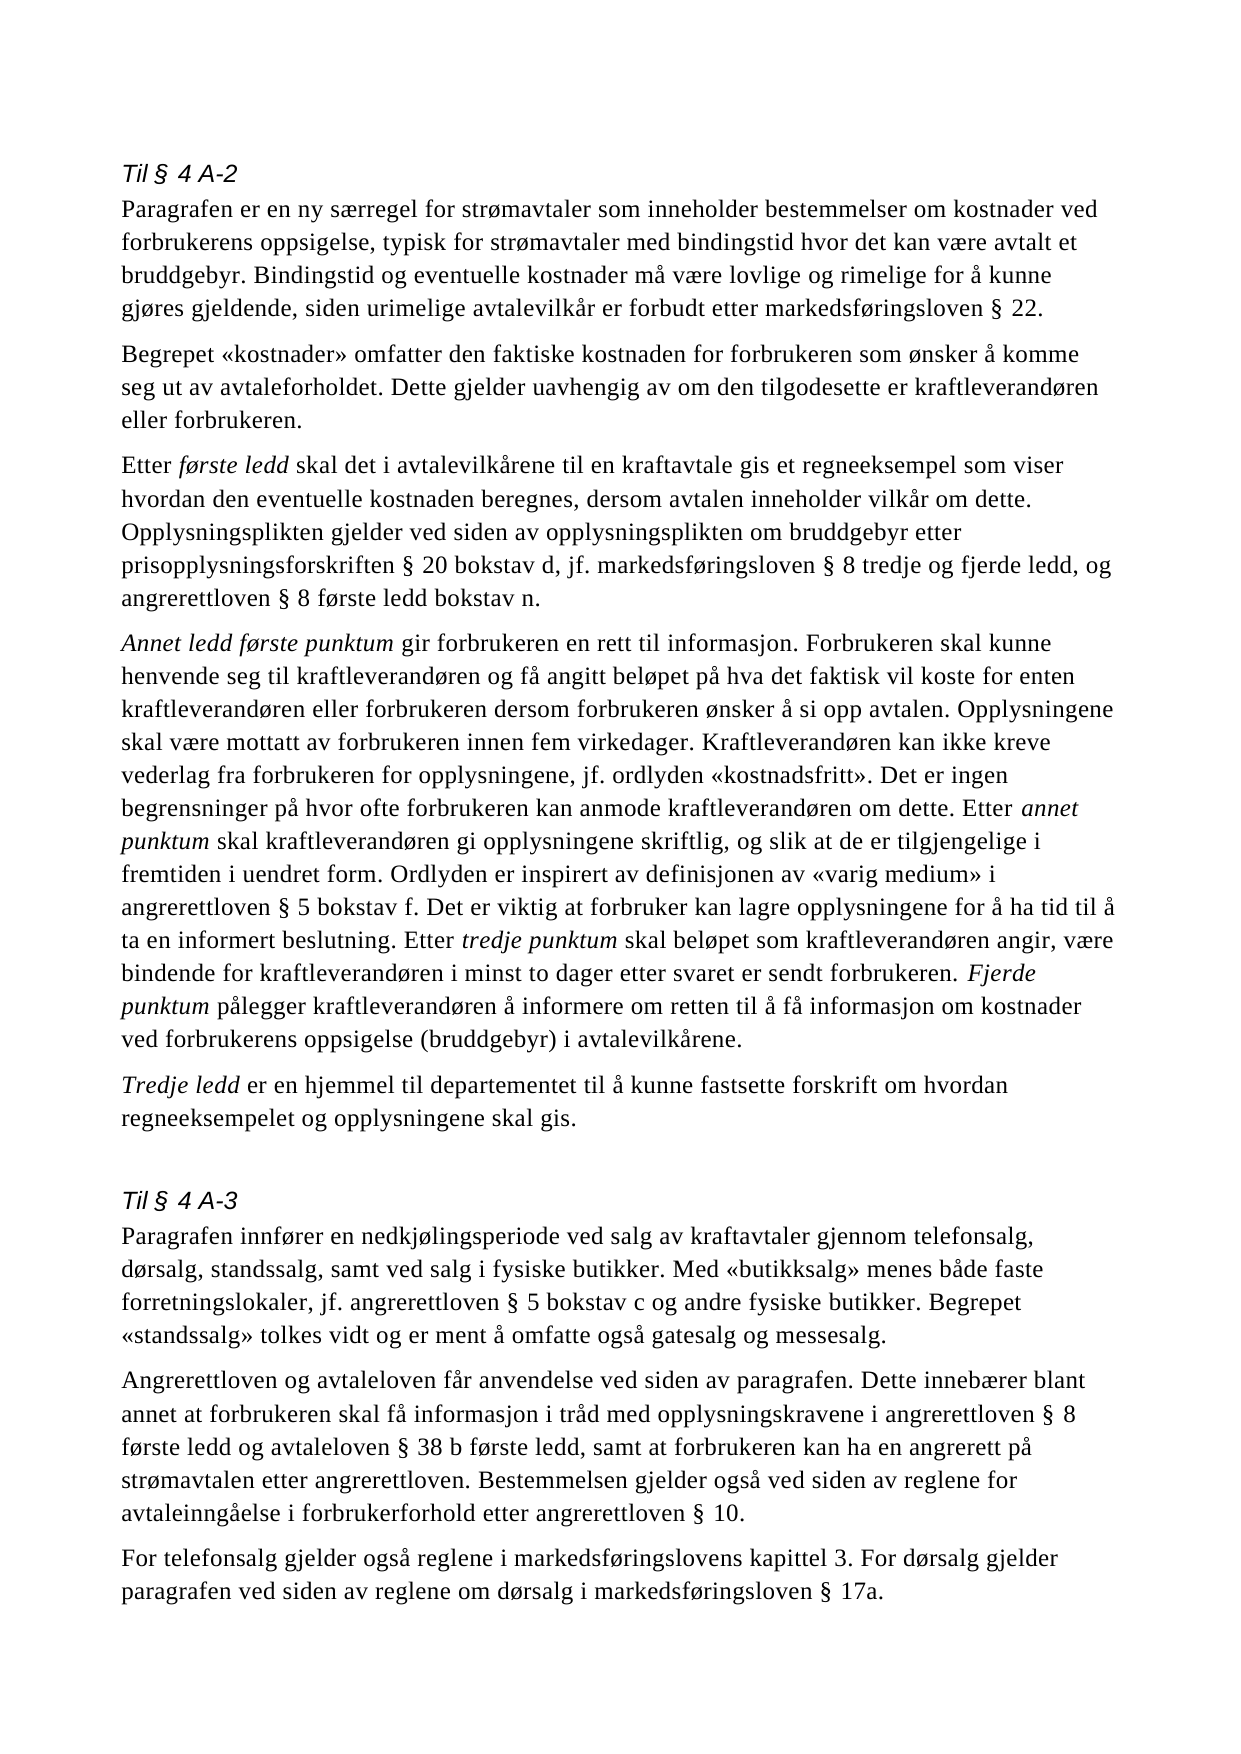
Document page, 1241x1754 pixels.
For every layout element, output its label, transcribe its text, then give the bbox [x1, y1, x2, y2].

text Paragrafen innfører en nedkjølingsperiode ved salg av kraftavtaler gjennom telefonsalg, dørsalg, standssalg, samt ved salg i fysiske butikker. Med «butikksalg» menes både faste forretningslokaler, jf. angrerettloven § 5 bokstav c og andre fysiske butikker. Begrepet «standssalg» tolkes vidt og er ment å omfatte også gatesalg og messesalg. [121, 1221, 1119, 1349]
text Til § 4 A-2 [121, 159, 1119, 188]
text Paragrafen er en ny særregel for strømavtaler som inneholder bestemmelser om kostnader ved forbrukerens oppsigelse, typisk for strømavtaler med bindingstid hvor det kan være avtalt et bruddgebyr. Bindingstid og eventuelle kostnader må være lovlige og rimelige for å kunne gjøres gjeldende, siden urimelige avtalevilkår er forbudt etter markedsføringsloven § 22. [121, 194, 1119, 322]
text Tredje ledd er en hjemmel til departementet til å kunne fastsette forskrift om hvordan regneeksempelet og opplysningene skal gis. [121, 1070, 1119, 1132]
text Angrerettloven og avtaleloven får anvendelse ved siden av paragrafen. Dette innebærer blant annet at forbrukeren skal få informasjon i tråd med opplysningskravene i angrerettloven § 8 første ledd og avtaleloven § 38 b første ledd, samt at forbrukeren kan ha en angrerett på strømavtalen etter angrerettloven. Bestemmelsen gjelder også ved siden av reglene for avtaleinngåelse i forbrukerforhold etter angrerettloven § 10. [121, 1366, 1119, 1526]
text For telefonsalg gjelder også reglene i markedsføringslovens kapittel 3. For dørsalg gjelder paragrafen ved siden av reglene om dørsalg i markedsføringsloven § 17a. [121, 1543, 1119, 1605]
text Til § 4 A-3 [121, 1186, 1119, 1215]
text Etter første ledd skal det i avtalevilkårene til en kraftavtale gis et regneeksempel som viser hvordan den eventuelle kostnaden beregnes, dersom avtalen inneholder vilkår om dette. Opplysningsplikten gjelder ved siden av opplysningsplikten om bruddgebyr etter prisopplysningsforskriften § 20 bokstav d, jf. markedsføringsloven § 8 tredje og fjerde ledd, og angrerettloven § 8 første ledd bokstav n. [121, 451, 1119, 611]
text Annet ledd første punktum gir forbrukeren en rett til informasjon. Forbrukeren skal kunne henvende seg til kraftleverandøren og få angitt beløpet på hva det faktisk vil koste for enten kraftleverandøren eller forbrukeren dersom forbrukeren ønsker å si opp avtalen. Opplysningene skal være mottatt av forbrukeren innen fem virkedager. Kraftleverandøren kan ikke kreve vederlag fra forbrukeren for opplysningene, jf. ordlyden «kostnadsfritt». Det er ingen begrensninger på hvor ofte forbrukeren kan anmode kraftleverandøren om dette. Etter annet punktum skal kraftleverandøren gi opplysningene skriftlig, og slik at de er tilgjengelige i fremtiden i uendret form. Ordlyden er inspirert av definisjonen av «varig medium» i angrerettloven § 5 bokstav f. Det er viktig at forbruker kan lagre opplysningene for å ha tid til å ta en informert beslutning. Etter tredje punktum skal beløpet som kraftleverandøren angir, være bindende for kraftleverandøren i minst to dager etter svaret er sendt forbrukeren. Fjerde punktum pålegger kraftleverandøren å informere om retten til å få informasjon om kostnader ved forbrukerens oppsigelse (bruddgebyr) i avtalevilkårene. [121, 628, 1119, 1053]
text Begrepet «kostnader» omfatter den faktiske kostnaden for forbrukeren som ønsker å komme seg ut av avtaleforholdet. Dette gjelder uavhengig av om den tilgodesette er kraftleverandøren eller forbrukeren. [121, 339, 1119, 434]
